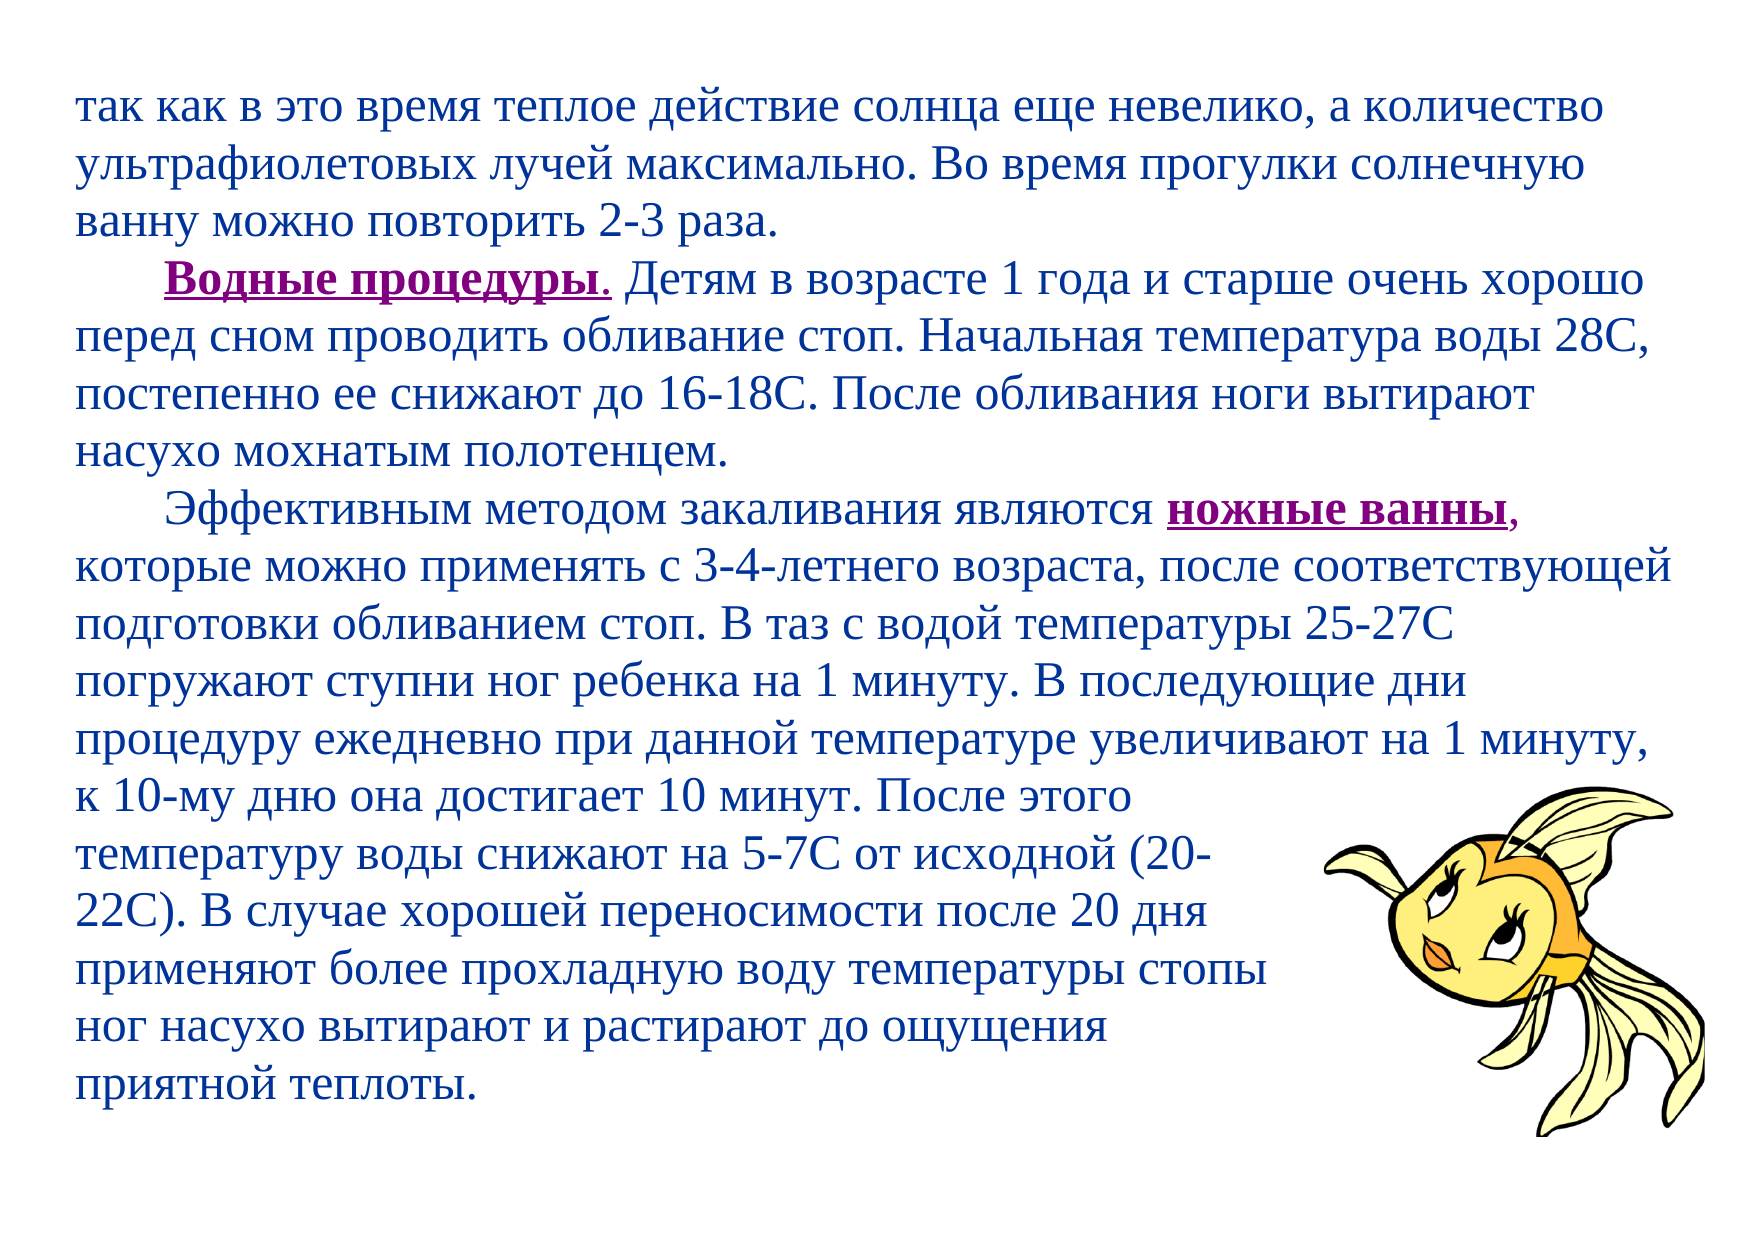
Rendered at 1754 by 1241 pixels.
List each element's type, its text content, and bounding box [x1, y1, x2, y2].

text Эффективным методом закаливания являются ножные ванны, которые можно применять с 3-4-летнего возраста, после соответствующей подготовки обливанием стоп. В таз с водой температуры 25-27С погружают ступни ног ребенка на 1 минуту. В последующие дни процедуру ежедневно при данной температуре увеличивают на 1 минуту, к 10-му дню она достигает 10 минут. После этого температуру воды снижают на 5-7С от исходной (20-22С). В случае хорошей переносимости после 20 дня применяют более прохладную воду температуры стопы ног насухо вытирают и растирают до ощущения приятной теплоты. [75, 477, 1679, 1110]
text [75, 75, 1679, 247]
text Водные процедуры. Детям в возрасте 1 года и старше очень хорошо перед сном проводить обливание стоп. Начальная температура воды 28С, постепенно ее снижают до 16-18С. После обливания ноги вытирают насухо мохнатым полотенцем. [75, 247, 1679, 477]
picture [1323, 786, 1705, 1137]
